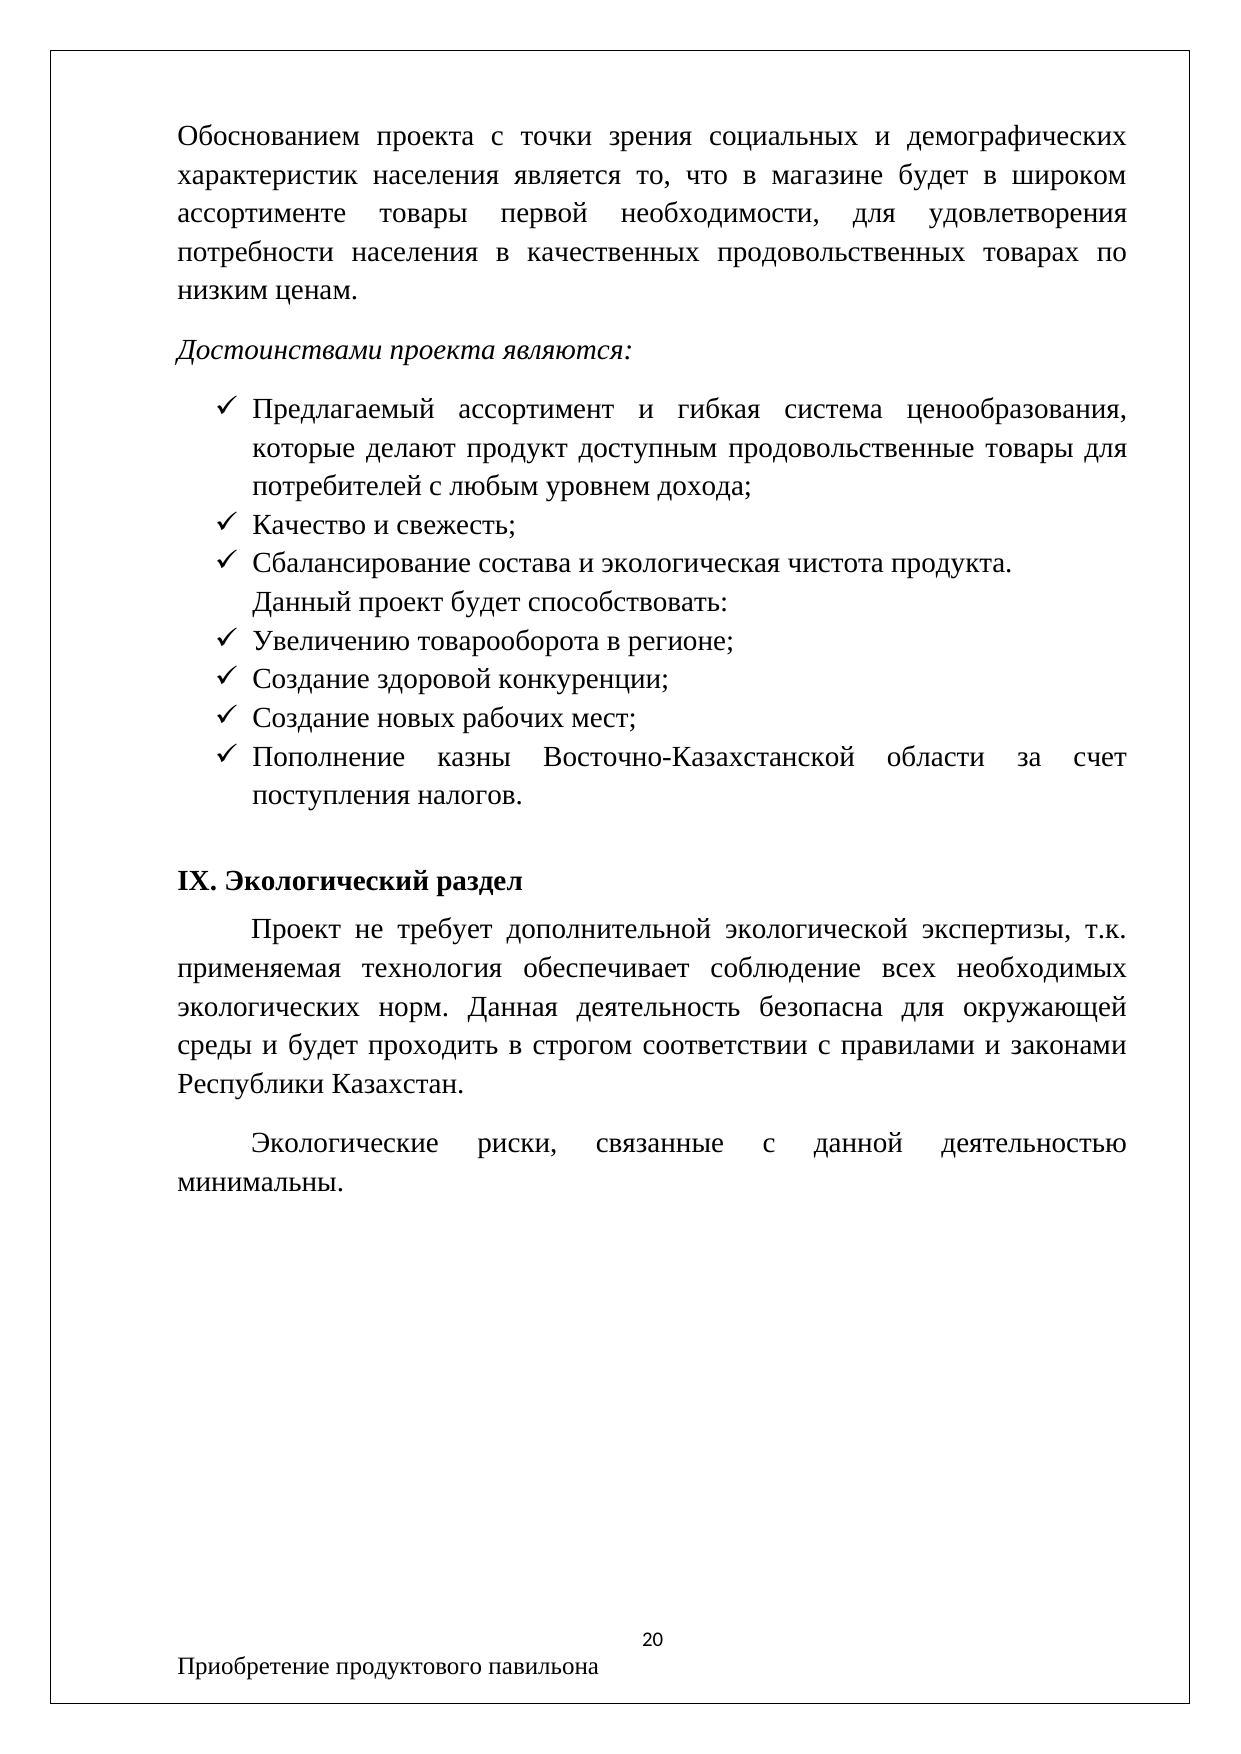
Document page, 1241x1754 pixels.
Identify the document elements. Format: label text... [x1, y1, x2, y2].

text Обоснованием проекта с точки зрения социальных и демографических характеристик населения является то, что в магазине будет в широком ассортименте товары первой необходимости, для удовлетворения потребности населения в качественных продовольственных товарах по низким ценам. [177, 118, 1128, 306]
text Экологические риски, связанные с данной деятельностью минимальны. [177, 1125, 1128, 1197]
list Пополнение казны Восточно-Казахстанской области за счет поступления налогов. [214, 739, 1128, 811]
list Увеличению товарооборота в регионе; [214, 623, 1128, 656]
text Проект не требует дополнительной экологической экспертизы, т.к. применяемая технология обеспечивает соблюдение всех необходимых экологических норм. Данная деятельность безопасна для окружающей среды и будет проходить в строгом соответствии с правилами и законами Республики Казахстан. [177, 912, 1128, 1099]
list Качество и свежесть; [214, 507, 1128, 541]
list Предлагаемый ассортимент и гибкая система ценообразования, которые делают продукт доступным продовольственные товары для потребителей с любым уровнем дохода; [214, 391, 1128, 502]
list Данный проект будет способствовать: [252, 584, 1128, 618]
list Создание новых рабочих мест; [214, 700, 1128, 734]
list Создание здоровой конкуренции; [214, 661, 1128, 695]
list Сбалансирование состава и экологическая чистота продукта. [214, 546, 1128, 579]
subtitle IX. Экологический раздел [177, 863, 1128, 896]
text Достоинствами проекта являются: [177, 332, 1128, 365]
